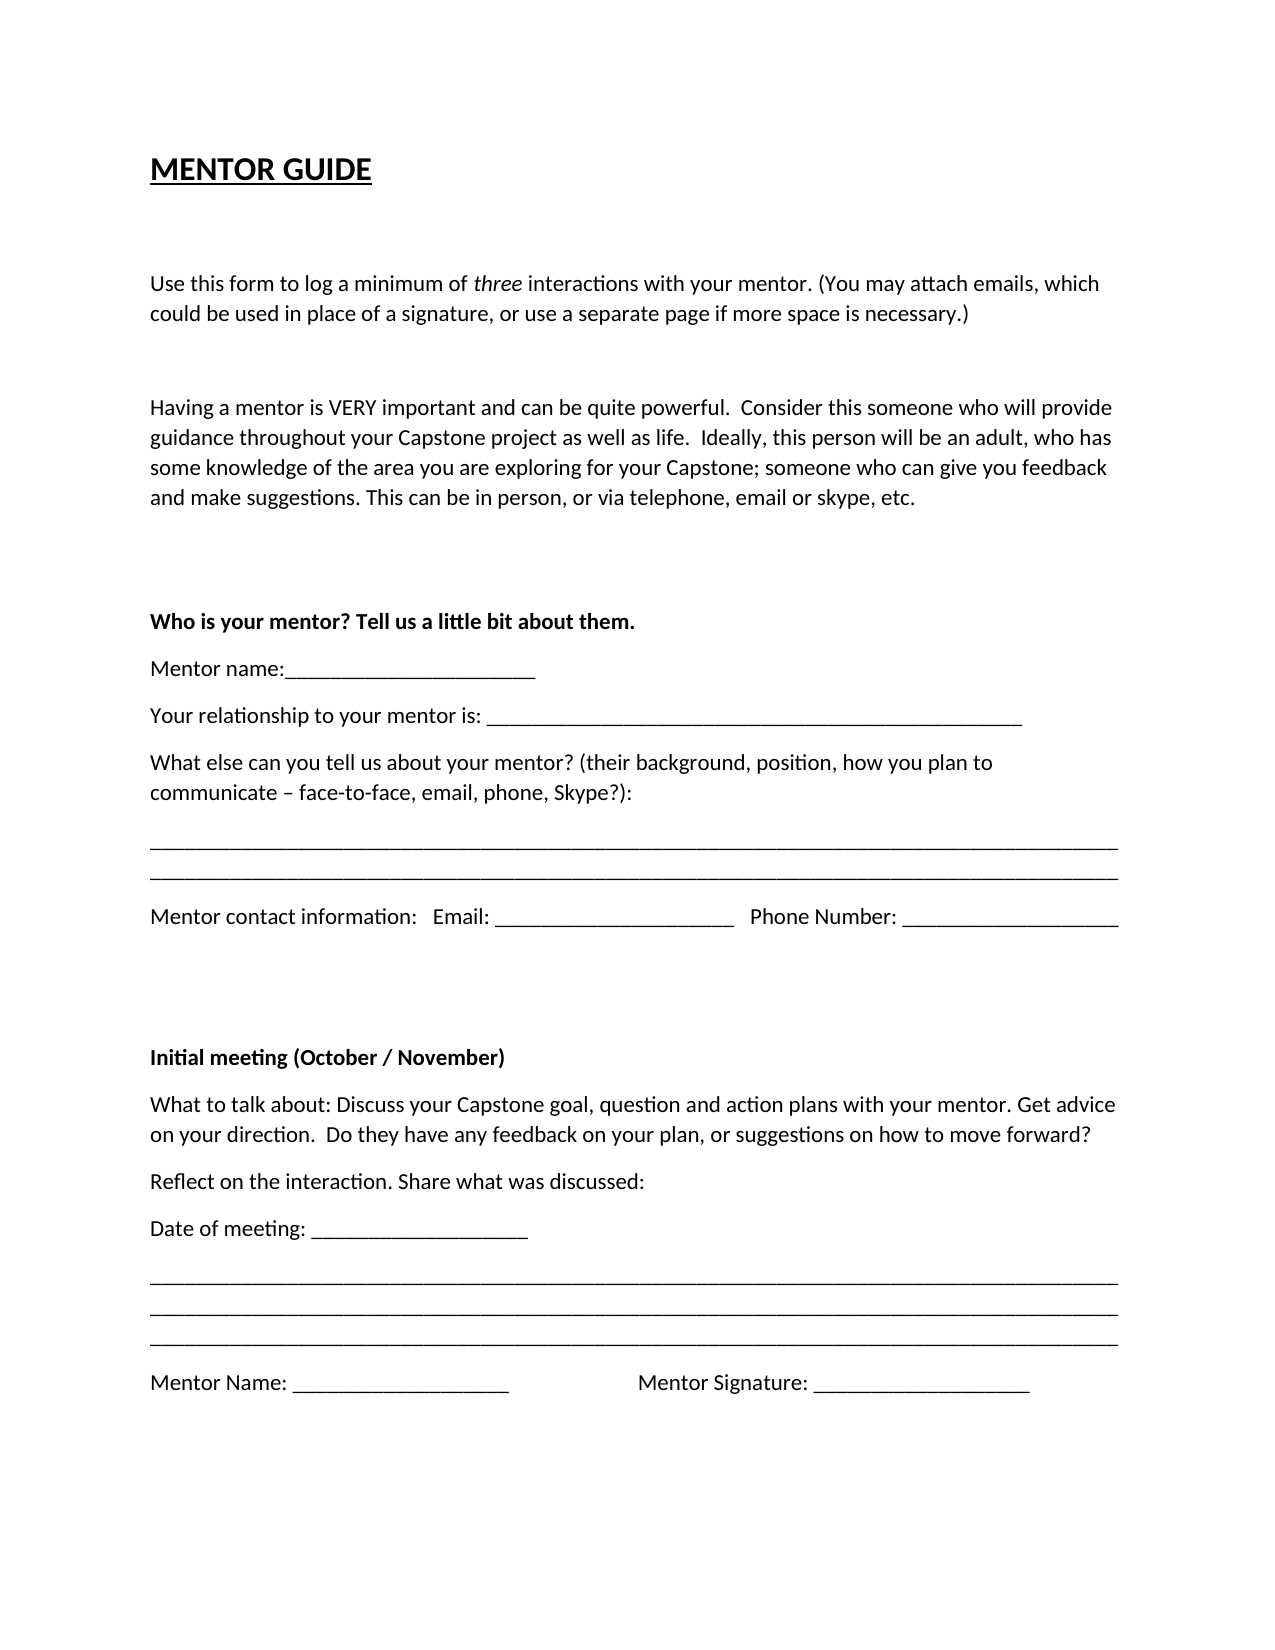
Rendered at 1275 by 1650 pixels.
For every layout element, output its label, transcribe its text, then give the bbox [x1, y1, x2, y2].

text Your relationship to your mentor is: _______________________________________________ [150, 701, 1125, 729]
text _______________________________________________________________________________________________________________________________________________________________________________________________________________________________________________________________ [150, 1261, 1125, 1349]
text Reflect on the interaction. Share what was discussed: [150, 1167, 1125, 1195]
text __________________________________________________________________________________________________________________________________________________________________________ [150, 825, 1125, 883]
text MENTOR GUIDE [150, 148, 1125, 188]
text Mentor contact information: Email: _____________________ Phone Number: ___________________ [150, 902, 1125, 930]
text Mentor Name: ___________________ Mentor Signature: ___________________ [150, 1368, 1125, 1396]
text What to talk about: Discuss your Capstone goal, question and action plans with your mentor. Get advice on your direction. Do they have any feedback on your plan, or suggestions on how to move forward? [150, 1090, 1125, 1148]
text Having a mentor is VERY important and can be quite powerful. Consider this someone who will provide guidance throughout your Capstone project as well as life. Ideally, this person will be an adult, who has some knowledge of the area you are exploring for your Capstone; someone who can give you feedback and make suggestions. This can be in person, or via telephone, email or skype, etc. [150, 393, 1125, 512]
text Initial meeting (October / November) [150, 1043, 1125, 1071]
text What else can you tell us about your mentor? (their background, position, how you plan to communicate – face-to-face, email, phone, Skype?): [150, 748, 1125, 806]
text Date of meeting: ___________________ [150, 1214, 1125, 1242]
text Who is your mentor? Tell us a little bit about them. [150, 577, 1125, 636]
text Use this form to log a minimum of three interactions with your mentor. (You may attach emails, which could be used in place of a signature, or use a separate page if more space is necessary.) [150, 269, 1125, 327]
text Mentor name:______________________ [150, 654, 1125, 682]
